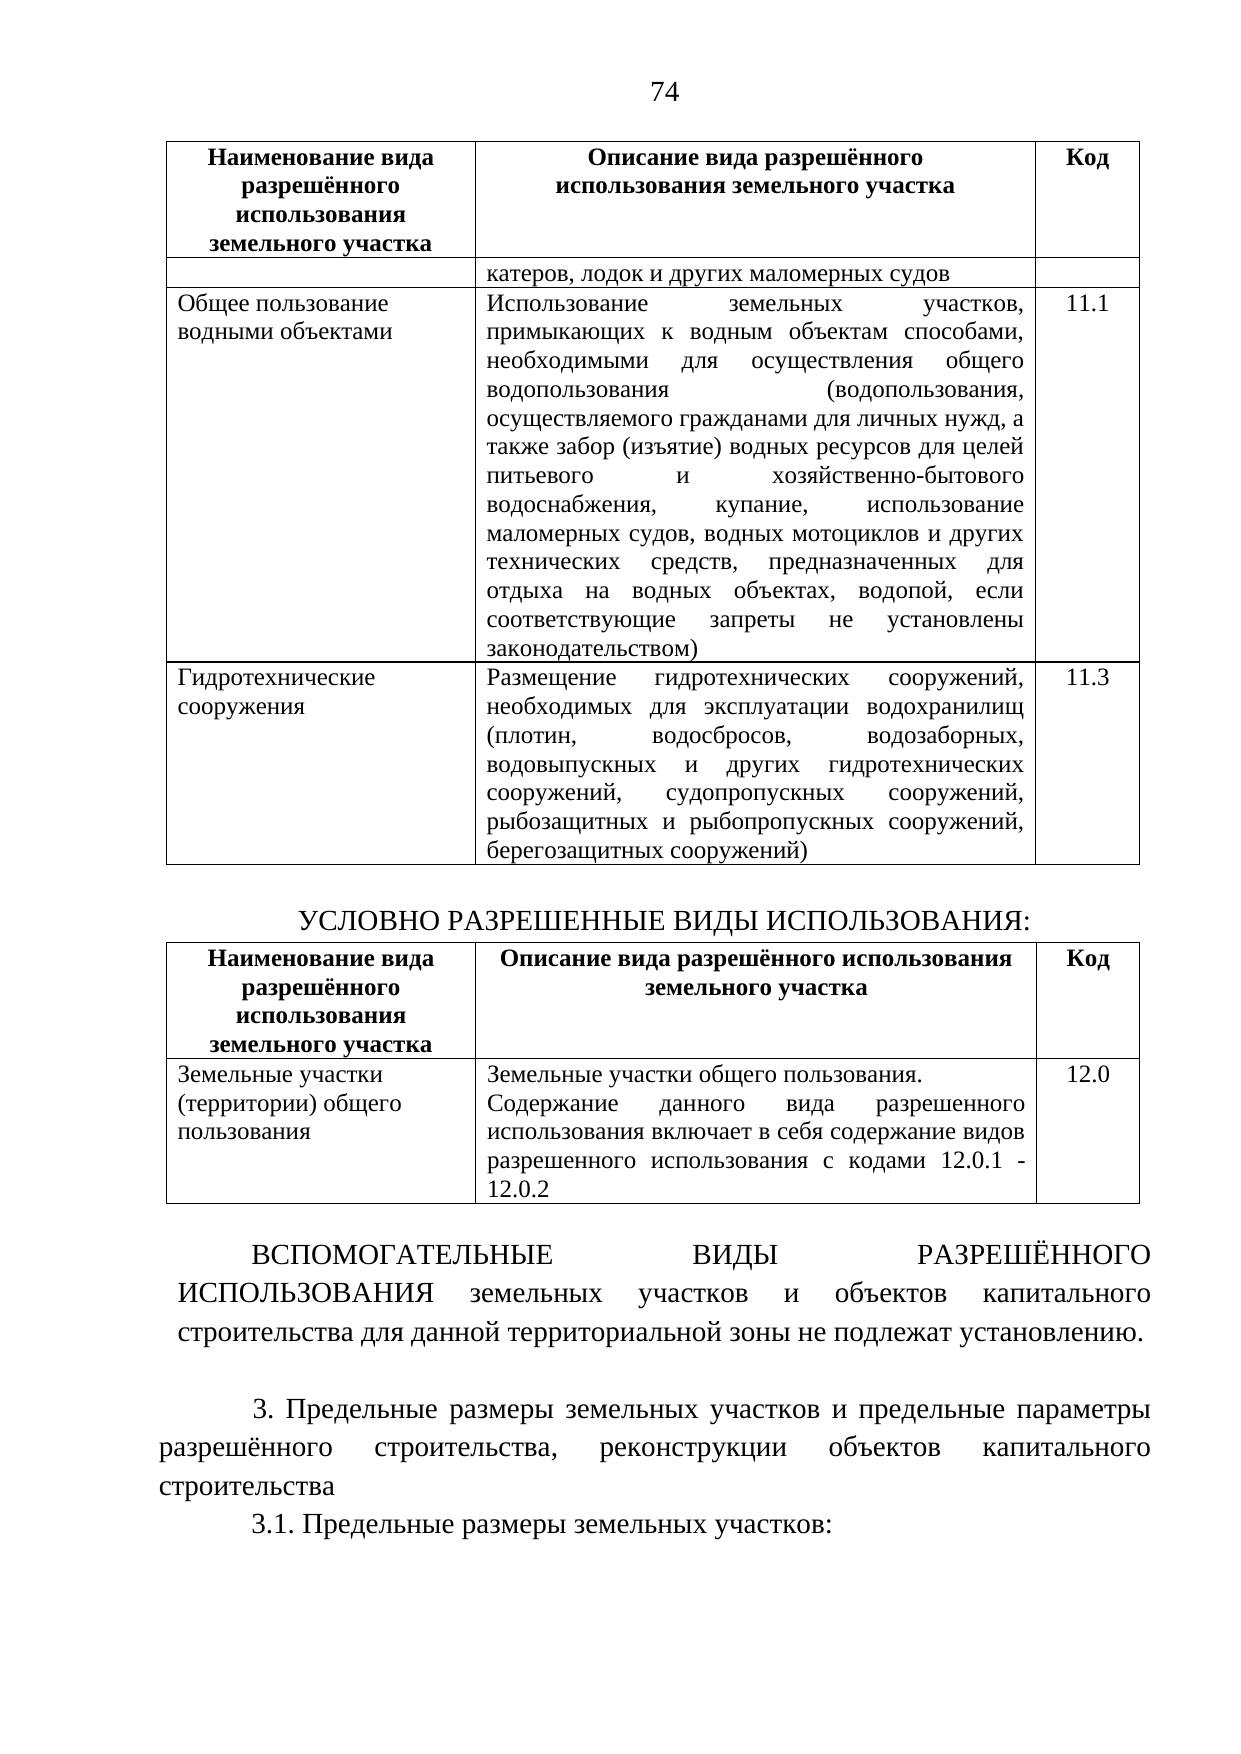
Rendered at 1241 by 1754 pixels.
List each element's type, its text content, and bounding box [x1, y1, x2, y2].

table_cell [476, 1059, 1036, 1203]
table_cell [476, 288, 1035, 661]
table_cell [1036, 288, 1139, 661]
text УСЛОВНО РАЗРЕШЕННЫЕ ВИДЫ ИСПОЛЬЗОВАНИЯ: [177, 903, 1152, 937]
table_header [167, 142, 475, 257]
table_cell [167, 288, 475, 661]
text 3. Предельные размеры земельных участков и предельные параметры разрешённого строительства, реконструкции объектов капитального строительства [158, 1391, 1152, 1502]
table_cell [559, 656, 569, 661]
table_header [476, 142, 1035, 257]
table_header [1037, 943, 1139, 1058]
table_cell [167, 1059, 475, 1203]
text ВСПОМОГАТЕЛЬНЫЕ ВИДЫ РАЗРЕШЁННОГО ИСПОЛЬЗОВАНИЯ земельных участков и объектов капитального строительства для данной территориальной зоны не подлежат установлению. [177, 1237, 1152, 1347]
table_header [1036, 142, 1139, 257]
text 3.1. Предельные размеры земельных участков: [177, 1507, 1152, 1540]
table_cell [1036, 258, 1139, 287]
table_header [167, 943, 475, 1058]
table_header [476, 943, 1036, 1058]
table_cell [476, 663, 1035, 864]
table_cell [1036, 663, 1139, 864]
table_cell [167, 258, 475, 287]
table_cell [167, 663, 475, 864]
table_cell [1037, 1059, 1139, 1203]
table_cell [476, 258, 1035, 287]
